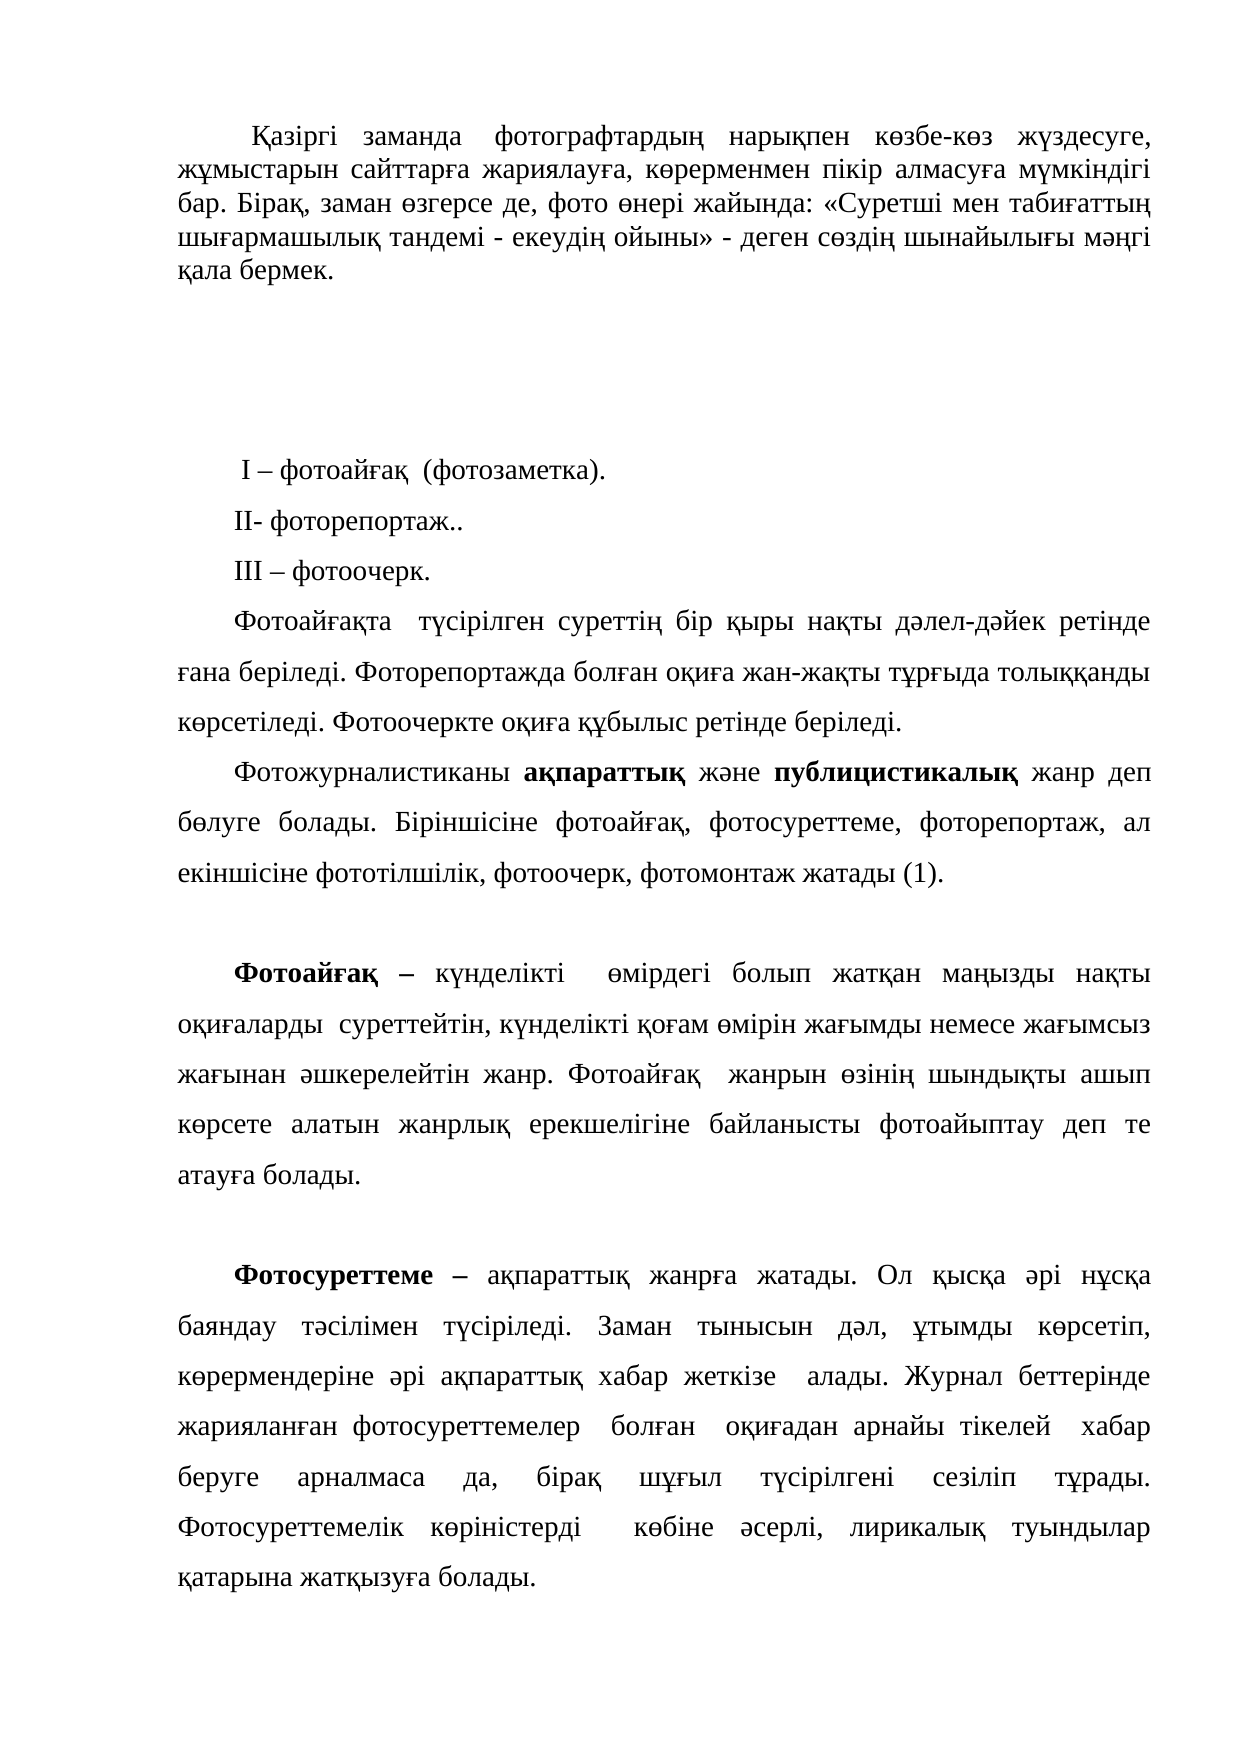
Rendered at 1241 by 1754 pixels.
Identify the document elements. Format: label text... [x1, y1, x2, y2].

text Фотосуреттеме – ақпараттық жанрға жатады. Ол қысқа әрi нұсқа баяндау тәсiлiмен түсiрiледi. Заман тынысын дәл, ұтымды көрсетiп, көрермендерiне әрi ақпараттық хабар жеткiзе алады. Журнал беттерiнде жарияланған фотосуреттемелер болған оқиғадан арнайы тiкелей хабар беруге арналмаса да, бiрақ шұғыл түсiрiлгенi сезiлiп тұрады. Фотосуреттемелiк көрiнiстердi көбiне әсерлi, лирикалық туындылар қатарына жатқызуға болады. [177, 1257, 1152, 1593]
text II- фоторепортаж.. [177, 503, 1152, 536]
text Фотоайғақта түсiрiлген суреттiң бiр қыры нақты дәлел-дәйек ретiнде ғана берiледi. Фоторепортажда болған оқиға жан-жақты тұрғыда толыққанды көрсетiледi. Фотоочеркте оқиға құбылыс ретiнде берiледi. [177, 603, 1152, 737]
text Фотоайғақ – күнделiктi өмiрдегi болып жатқан маңызды нақты оқиғаларды суреттейтiн, күнделiктi қоғам өмiрiн жағымды немесе жағымсыз жағынан әшкерелейтiн жанр. Фотоайғақ жанрын өзiнiң шындықты ашып көрсете алатын жанрлық ерекшелiгiне байланысты фотоайыптау деп те атауға болады. [177, 956, 1152, 1190]
text I – фотоайғақ (фотозаметка). [177, 452, 1152, 486]
text Қазіргі заманда фотографтардың нарықпен көзбе-көз жүздесуге, жұмыстарын сайттарға жариялауға, көрерменмен пікір алмасуға мүмкіндігі бар. Бірақ, заман өзгерсе де, фото өнері жайында: «Суретші мен табиғаттың шығармашылық тандемі - екеудің ойыны» - деген сөздің шынайылығы мәңгі қала бермек. [177, 118, 1152, 286]
text III – фотоочерк. [177, 553, 1152, 587]
text Фотожурналистиканы ақпараттық және публицистикалық жанр деп бөлуге болады. Бiрiншiсiне фотоайғақ, фотосуреттеме, фоторепортаж, ал екiншiсiне фототiлшiлiк, фотоочерк, фотомонтаж жатады (1). [177, 754, 1152, 888]
